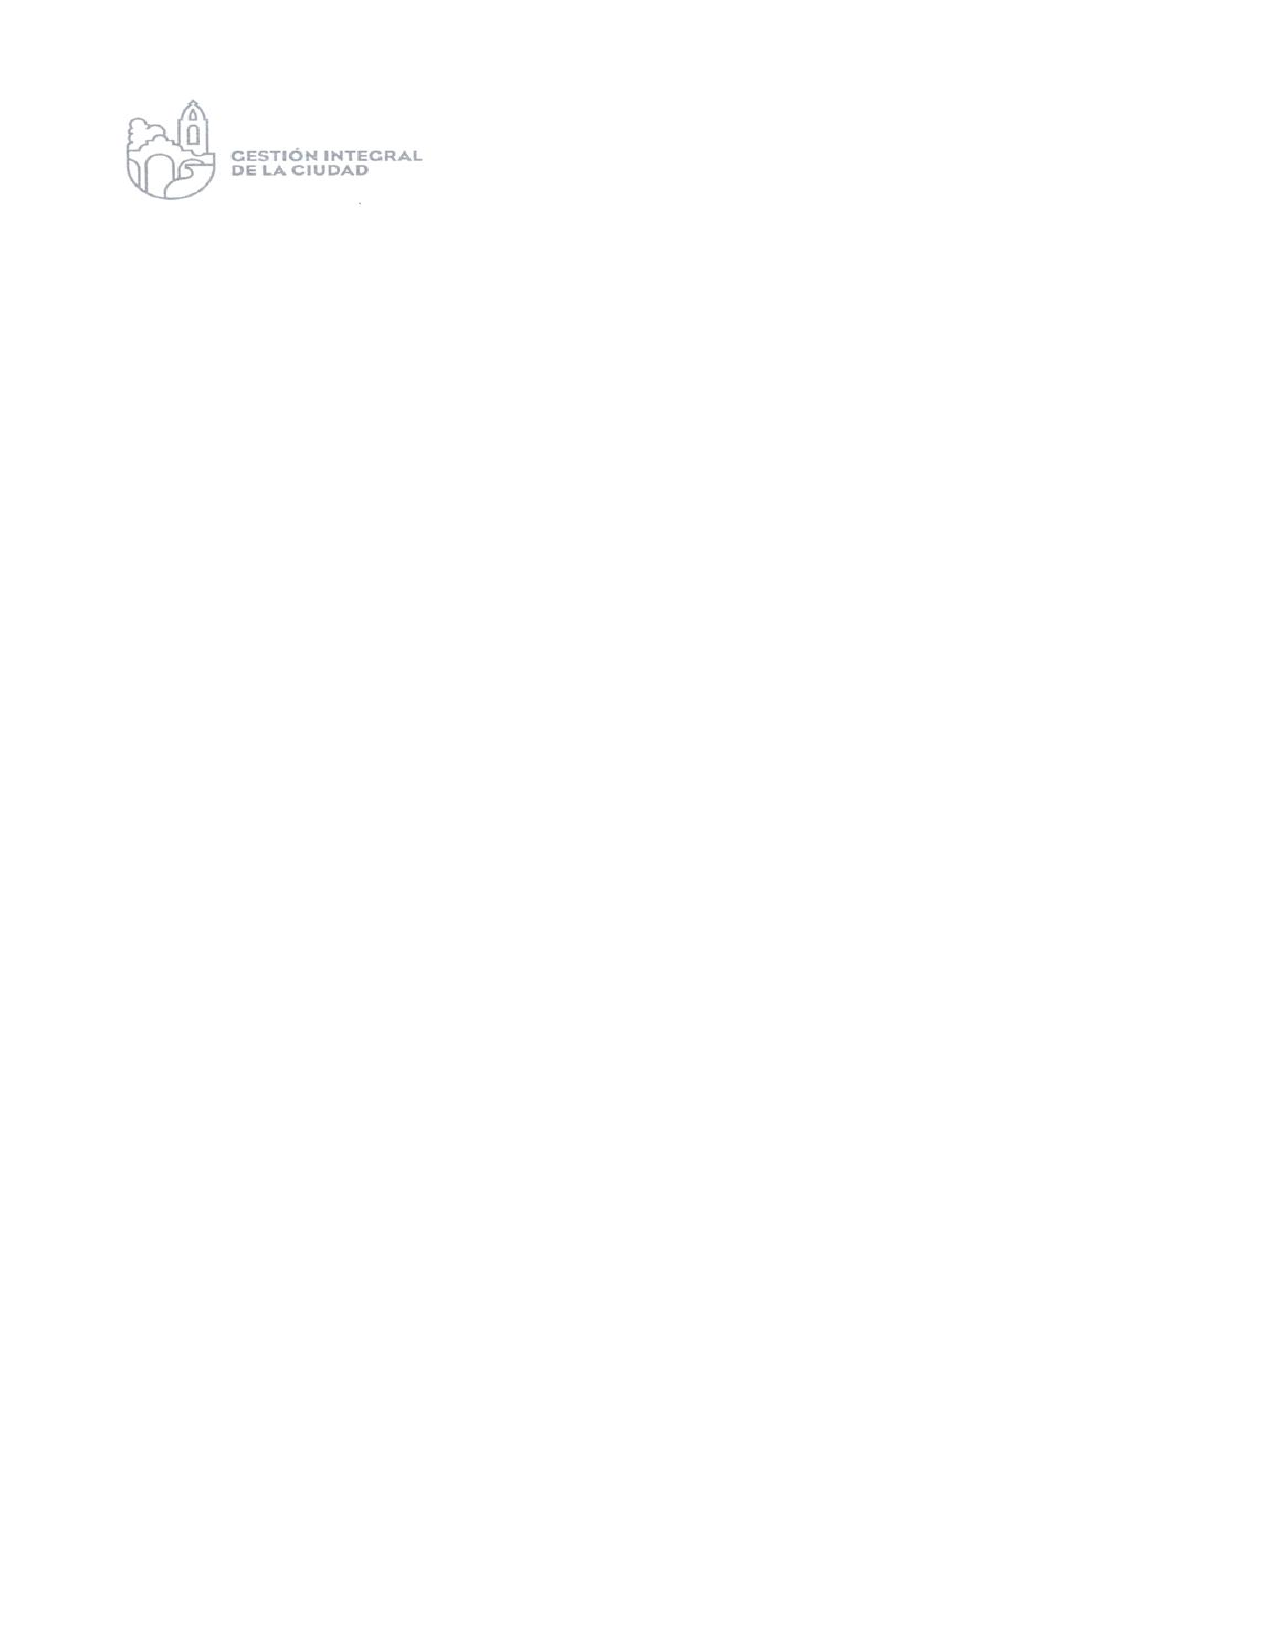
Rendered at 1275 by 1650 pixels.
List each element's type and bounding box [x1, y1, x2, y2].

picture [115, 93, 432, 208]
